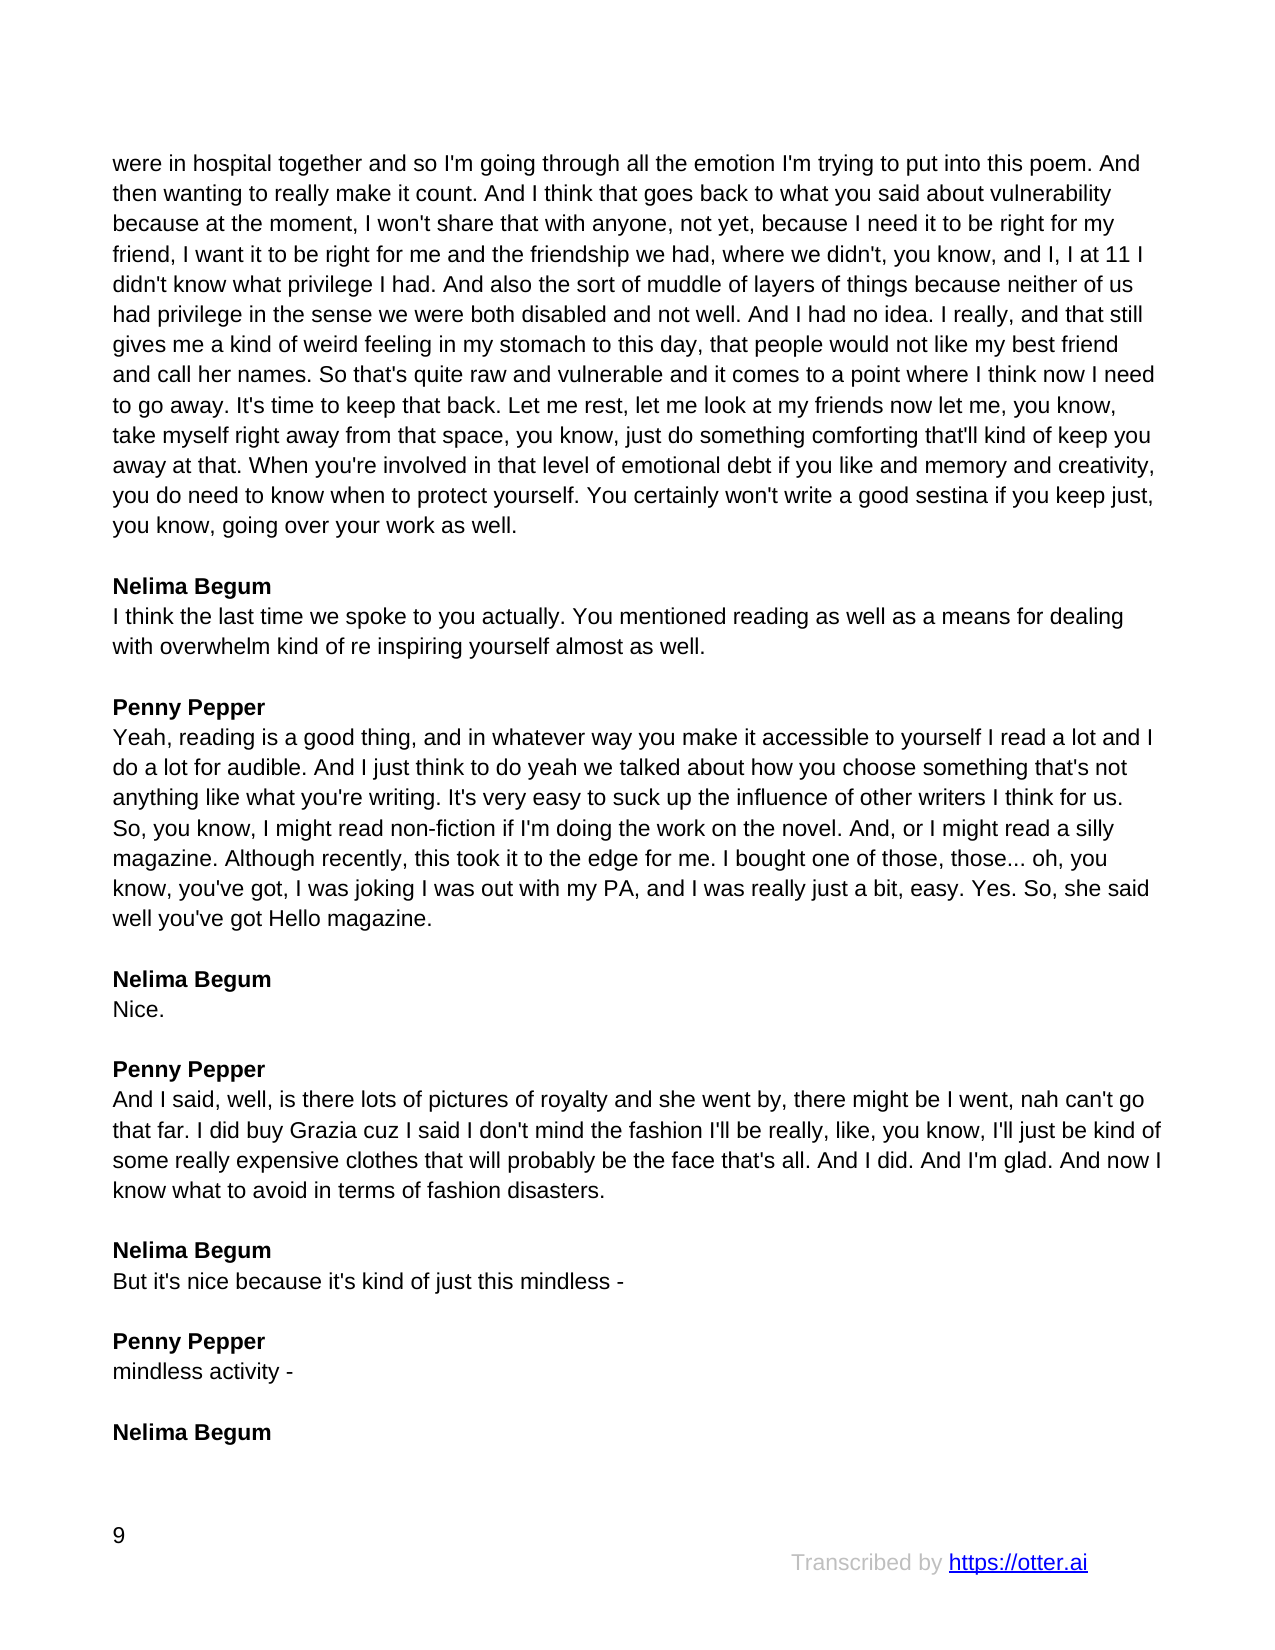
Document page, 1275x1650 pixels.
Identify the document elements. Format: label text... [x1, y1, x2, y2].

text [112, 150, 1162, 539]
text Yeah, reading is a good thing, and in whatever way you make it accessible to yourself I read a lot and I do a lot for audible. And I just think to do yeah we talked about how you choose something that's not anything like what you're writing. It's very easy to suck up the influence of other writers I think for us. So, you know, I might read non-fiction if I'm doing the work on the novel. And, or I might read a silly magazine. Although recently, this took it to the edge for me. I bought one of those, those... oh, you know, you've got, I was joking I was out with my PA, and I was really just a bit, easy. Yes. So, she said well you've got Hello magazine. [112, 724, 1162, 932]
text Penny Pepper [112, 1056, 1162, 1083]
text Nelima Begum [112, 1419, 1162, 1445]
text Nelima Begum [112, 1237, 1162, 1264]
text But it's nice because it's kind of just this mindless - [112, 1268, 1162, 1294]
text Nelima Begum [112, 966, 1162, 992]
text Penny Pepper [112, 1328, 1162, 1354]
text I think the last time we spoke to you actually. You mentioned reading as well as a means for dealing with overwhelm kind of re inspiring yourself almost as well. [112, 603, 1162, 660]
text Nice. [112, 996, 1162, 1022]
text And I said, well, is there lots of pictures of royalty and she went by, there might be I went, nah can't go that far. I did buy Grazia cuz I said I don't mind the fashion I'll be really, like, you know, I'll just be kind of some really expensive clothes that will probably be the face that's all. And I did. And I'm glad. And now I know what to avoid in terms of fashion disasters. [112, 1086, 1162, 1203]
text Penny Pepper [112, 694, 1162, 720]
text mindless activity - [112, 1358, 1162, 1385]
text Nelima Begum [112, 573, 1162, 599]
